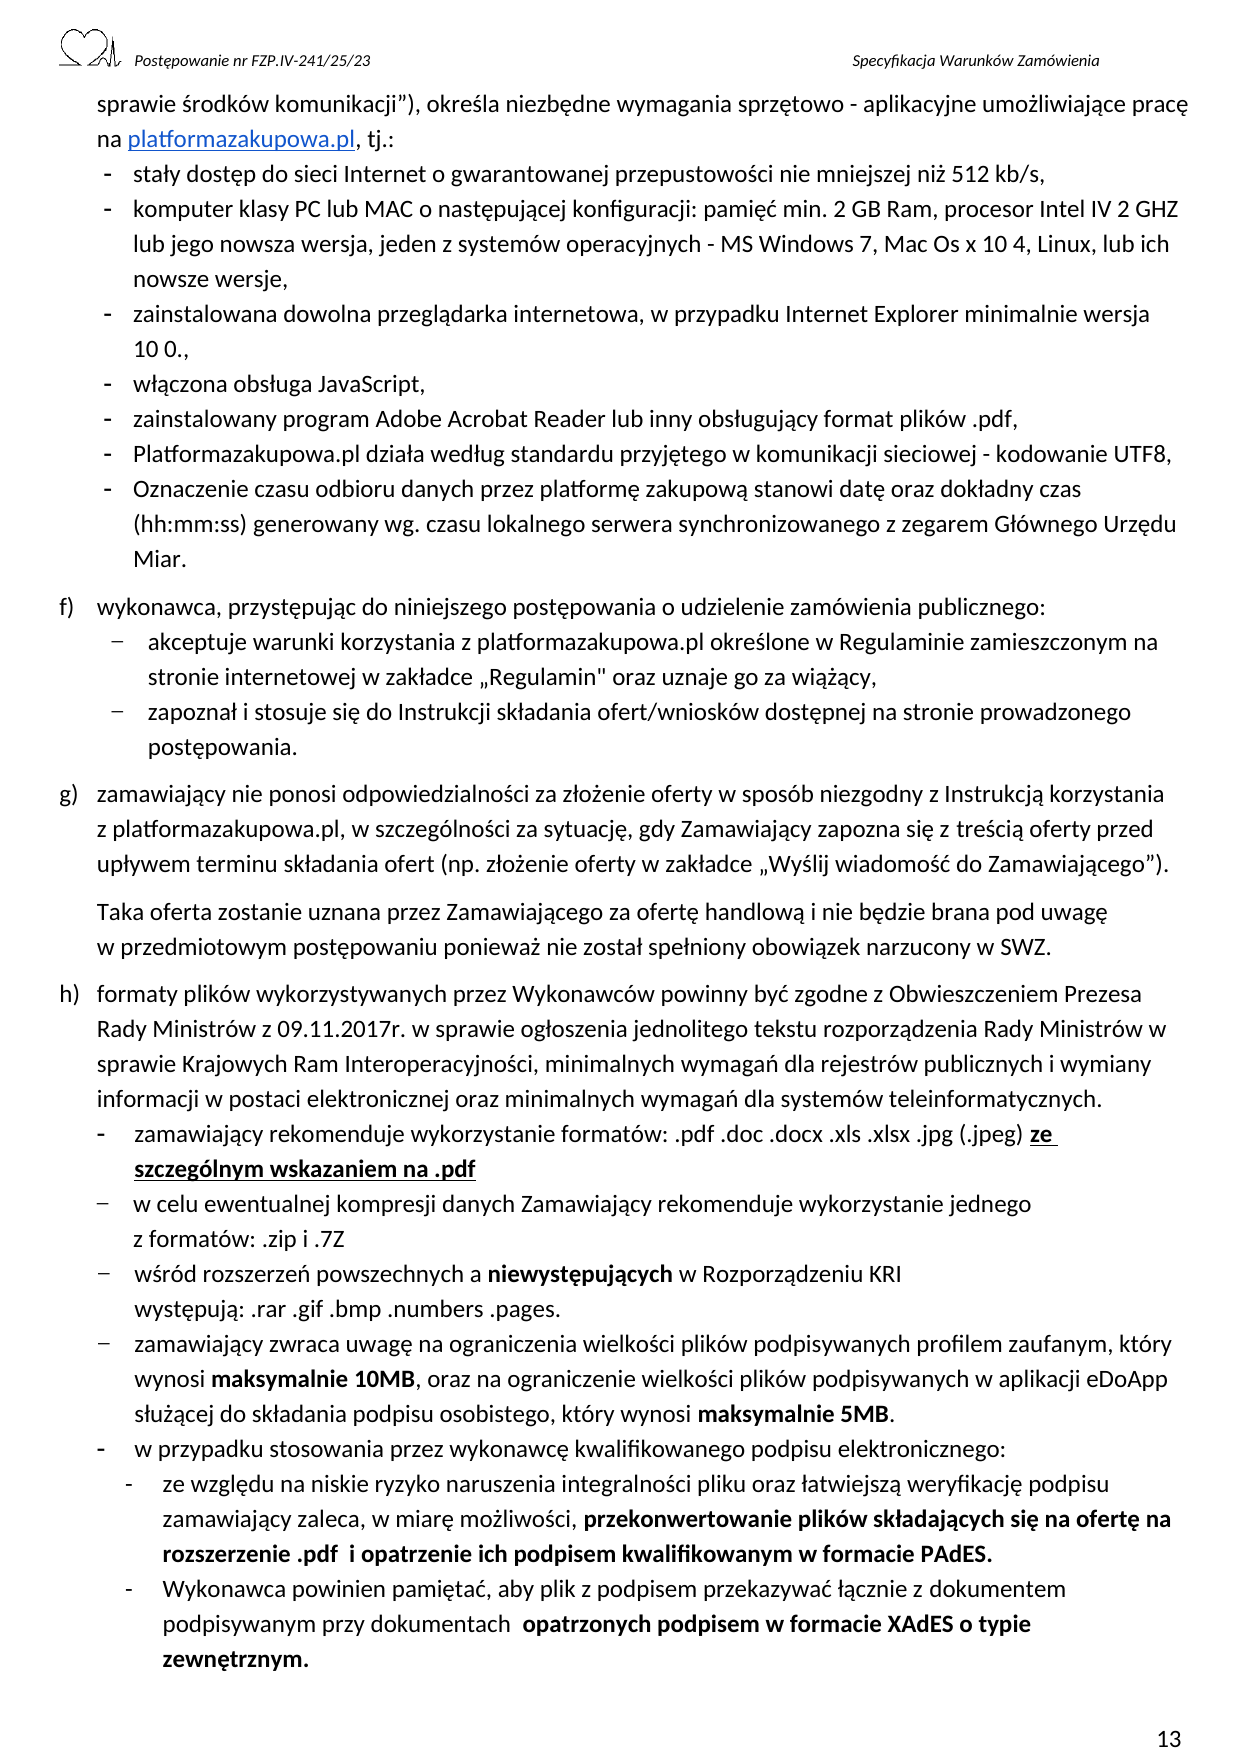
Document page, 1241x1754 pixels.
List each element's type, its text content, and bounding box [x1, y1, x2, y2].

list zainstalowany program Adobe Acrobat Reader lub inny obsługujący format plików .pdf, [103, 404, 1181, 434]
list formaty plików wykorzystywanych przez Wykonawców powinny być zgodne z Obwieszczeniem Prezesa Rady Ministrów z 09.11.2017r. w sprawie ogłoszenia jednolitego tekstu rozporządzenia Rady Ministrów w sprawie Krajowych Ram Interoperacyjności, minimalnych wymagań dla rejestrów publicznych i wymiany informacji w postaci elektronicznej oraz minimalnych wymagań dla systemów teleinformatycznych. [59, 979, 1192, 1114]
list komputer klasy PC lub MAC o następującej konfiguracji: pamięć min. 2 GB Ram, procesor Intel IV 2 GHZ lub jego nowsza wersja, jeden z systemów operacyjnych - MS Windows 7, Mac Os x 10 4, Linux, lub ich nowsze wersje, [103, 194, 1181, 294]
list Platformazakupowa.pl działa według standardu przyjętego w komunikacji sieciowej - kodowanie UTF8, [103, 439, 1181, 469]
list stały dostęp do sieci Internet o gwarantowanej przepustowości nie mniejszej niż 512 kb/s, [103, 159, 1181, 189]
list ze względu na niskie ryzyko naruszenia integralności pliku oraz łatwiejszą weryfikację podpisu zamawiający zaleca, w miarę możliwości, przekonwertowanie plików składających się na ofertę na rozszerzenie .pdf i opatrzenie ich podpisem kwalifikowanym w formacie PAdES. [125, 1469, 1181, 1569]
list wykonawca, przystępując do niniejszego postępowania o udzielenie zamówienia publicznego: [59, 591, 1192, 622]
list zapoznał i stosuje się do Instrukcji składania ofert/wniosków dostępnej na stronie prowadzonego postępowania. [110, 696, 1192, 762]
list zainstalowana dowolna przeglądarka internetowa, w przypadku Internet Explorer minimalnie wersja 10 0., [103, 299, 1181, 364]
list Oznaczenie czasu odbioru danych przez platformę zakupową stanowi datę oraz dokładny czas (hh:mm:ss) generowany wg. czasu lokalnego serwera synchronizowanego z zegarem Głównego Urzędu Miar. [103, 474, 1181, 574]
list zamawiający rekomenduje wykorzystanie formatów: .pdf .doc .docx .xls .xlsx .jpg (.jpeg) ze szczególnym wskazaniem na .pdf [97, 1119, 1181, 1184]
list wśród rozszerzeń powszechnych a niewystępujących w Rozporządzeniu KRI występują: .rar .gif .bmp .numbers .pages. [97, 1259, 1181, 1324]
list akceptuje warunki korzystania z platformazakupowa.pl określone w Regulaminie zamieszczonym na stronie internetowej w zakładce „Regulamin" oraz uznaje go za wiążący, [110, 626, 1192, 692]
list Wykonawca powinien pamiętać, aby plik z podpisem przekazywać łącznie z dokumentem podpisywanym przy dokumentach opatrzonych podpisem w formacie XAdES o typie zewnętrznym. [125, 1574, 1181, 1674]
list w przypadku stosowania przez wykonawcę kwalifikowanego podpisu elektronicznego: [97, 1434, 1181, 1464]
text Taka oferta zostanie uznana przez Zamawiającego za ofertę handlową i nie będzie brana pod uwagę w przedmiotowym postępowaniu ponieważ nie został spełniony obowiązek narzucony w SWZ. [97, 896, 1192, 962]
list zamawiający zwraca uwagę na ograniczenia wielkości plików podpisywanych profilem zaufanym, który wynosi maksymalnie 10MB, oraz na ograniczenie wielkości plików podpisywanych w aplikacji eDoApp służącej do składania podpisu osobistego, który wynosi maksymalnie 5MB. [97, 1329, 1181, 1429]
picture [59, 29, 122, 67]
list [59, 89, 1192, 154]
list w celu ewentualnej kompresji danych Zamawiający rekomenduje wykorzystanie jednego z formatów: .zip i .7Z [95, 1189, 1192, 1254]
list włączona obsługa JavaScript, [103, 369, 1181, 399]
list zamawiający nie ponosi odpowiedzialności za złożenie oferty w sposób niezgodny z Instrukcją korzystania z platformazakupowa.pl, w szczególności za sytuację, gdy Zamawiający zapozna się z treścią oferty przed upływem terminu składania ofert (np. złożenie oferty w zakładce „Wyślij wiadomość do Zamawiającego”). [59, 779, 1192, 879]
